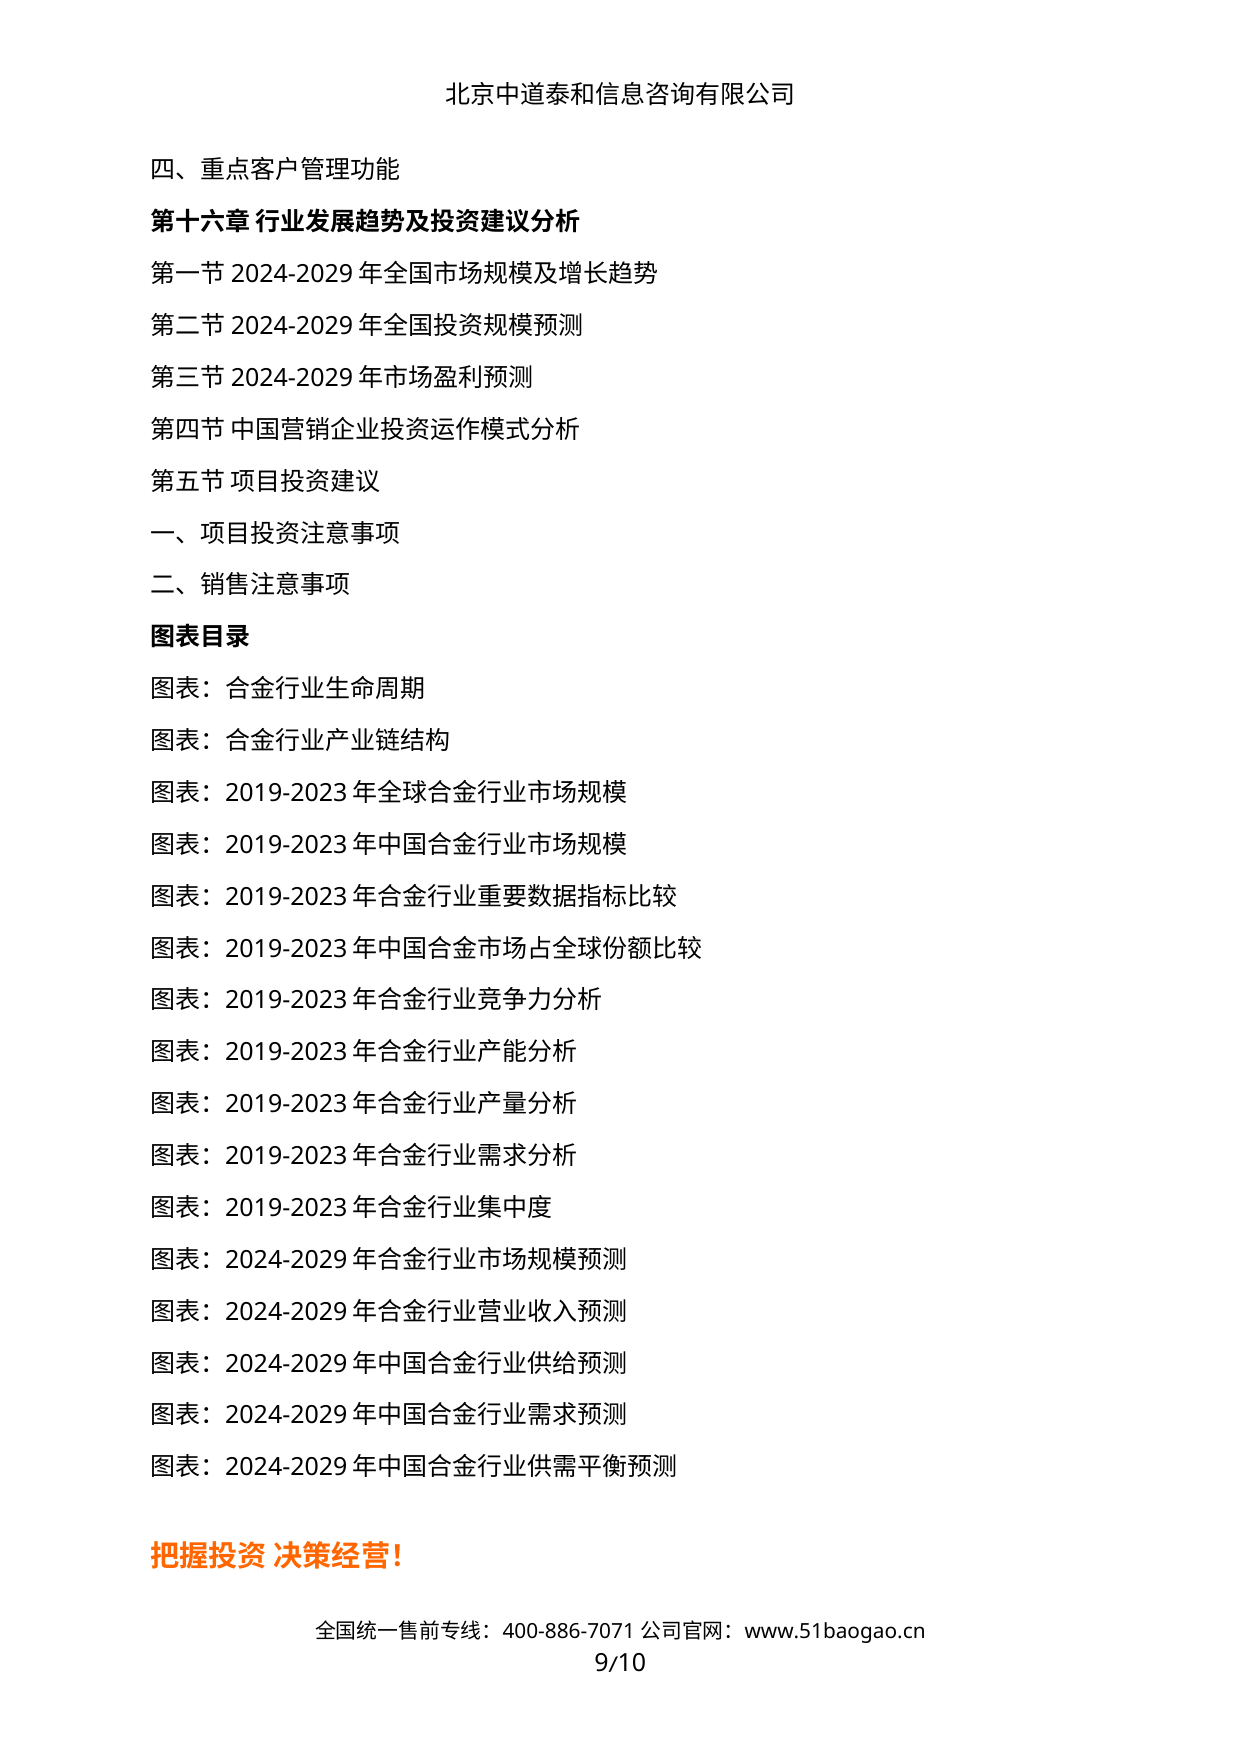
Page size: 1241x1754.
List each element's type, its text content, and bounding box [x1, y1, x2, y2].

text 图表：2024-2029年中国合金行业供给预测 [150, 1343, 1090, 1379]
text 图表：2024-2029年合金行业市场规模预测 [150, 1239, 1090, 1276]
text 图表：2019-2023年合金行业竞争力分析 [150, 980, 1090, 1016]
text 一、项目投资注意事项 [150, 513, 1090, 549]
text 第五节 项目投资建议 [150, 461, 1090, 497]
text 第四节 中国营销企业投资运作模式分析 [150, 409, 1090, 446]
text 图表：2019-2023年合金行业需求分析 [150, 1136, 1090, 1172]
text 图表：2019-2023年合金行业产量分析 [150, 1084, 1090, 1120]
text 四、重点客户管理功能 [150, 150, 1090, 186]
text 图表：2024-2029年中国合金行业需求预测 [150, 1395, 1090, 1431]
text 二、销售注意事项 [150, 565, 1090, 601]
text 图表：合金行业生命周期 [150, 669, 1090, 705]
text 第三节 2024-2029年市场盈利预测 [150, 357, 1090, 394]
text 第十六章 行业发展趋势及投资建议分析 [150, 202, 1090, 238]
text 图表：2024-2029年中国合金行业供需平衡预测 [150, 1447, 1090, 1483]
text 图表：2019-2023年中国合金行业市场规模 [150, 824, 1090, 861]
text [150, 1499, 1090, 1575]
text 图表：2019-2023年合金行业产能分析 [150, 1032, 1090, 1068]
text 第一节 2024-2029年全国市场规模及增长趋势 [150, 254, 1090, 290]
text 第二节 2024-2029年全国投资规模预测 [150, 306, 1090, 342]
text 图表：2019-2023年中国合金市场占全球份额比较 [150, 928, 1090, 964]
text 图表：2019-2023年合金行业重要数据指标比较 [150, 876, 1090, 912]
text 图表目录 [150, 617, 1090, 653]
text 图表：2019-2023年合金行业集中度 [150, 1187, 1090, 1224]
text 图表：2019-2023年全球合金行业市场规模 [150, 772, 1090, 809]
text 图表：2024-2029年合金行业营业收入预测 [150, 1291, 1090, 1327]
text 图表：合金行业产业链结构 [150, 721, 1090, 757]
